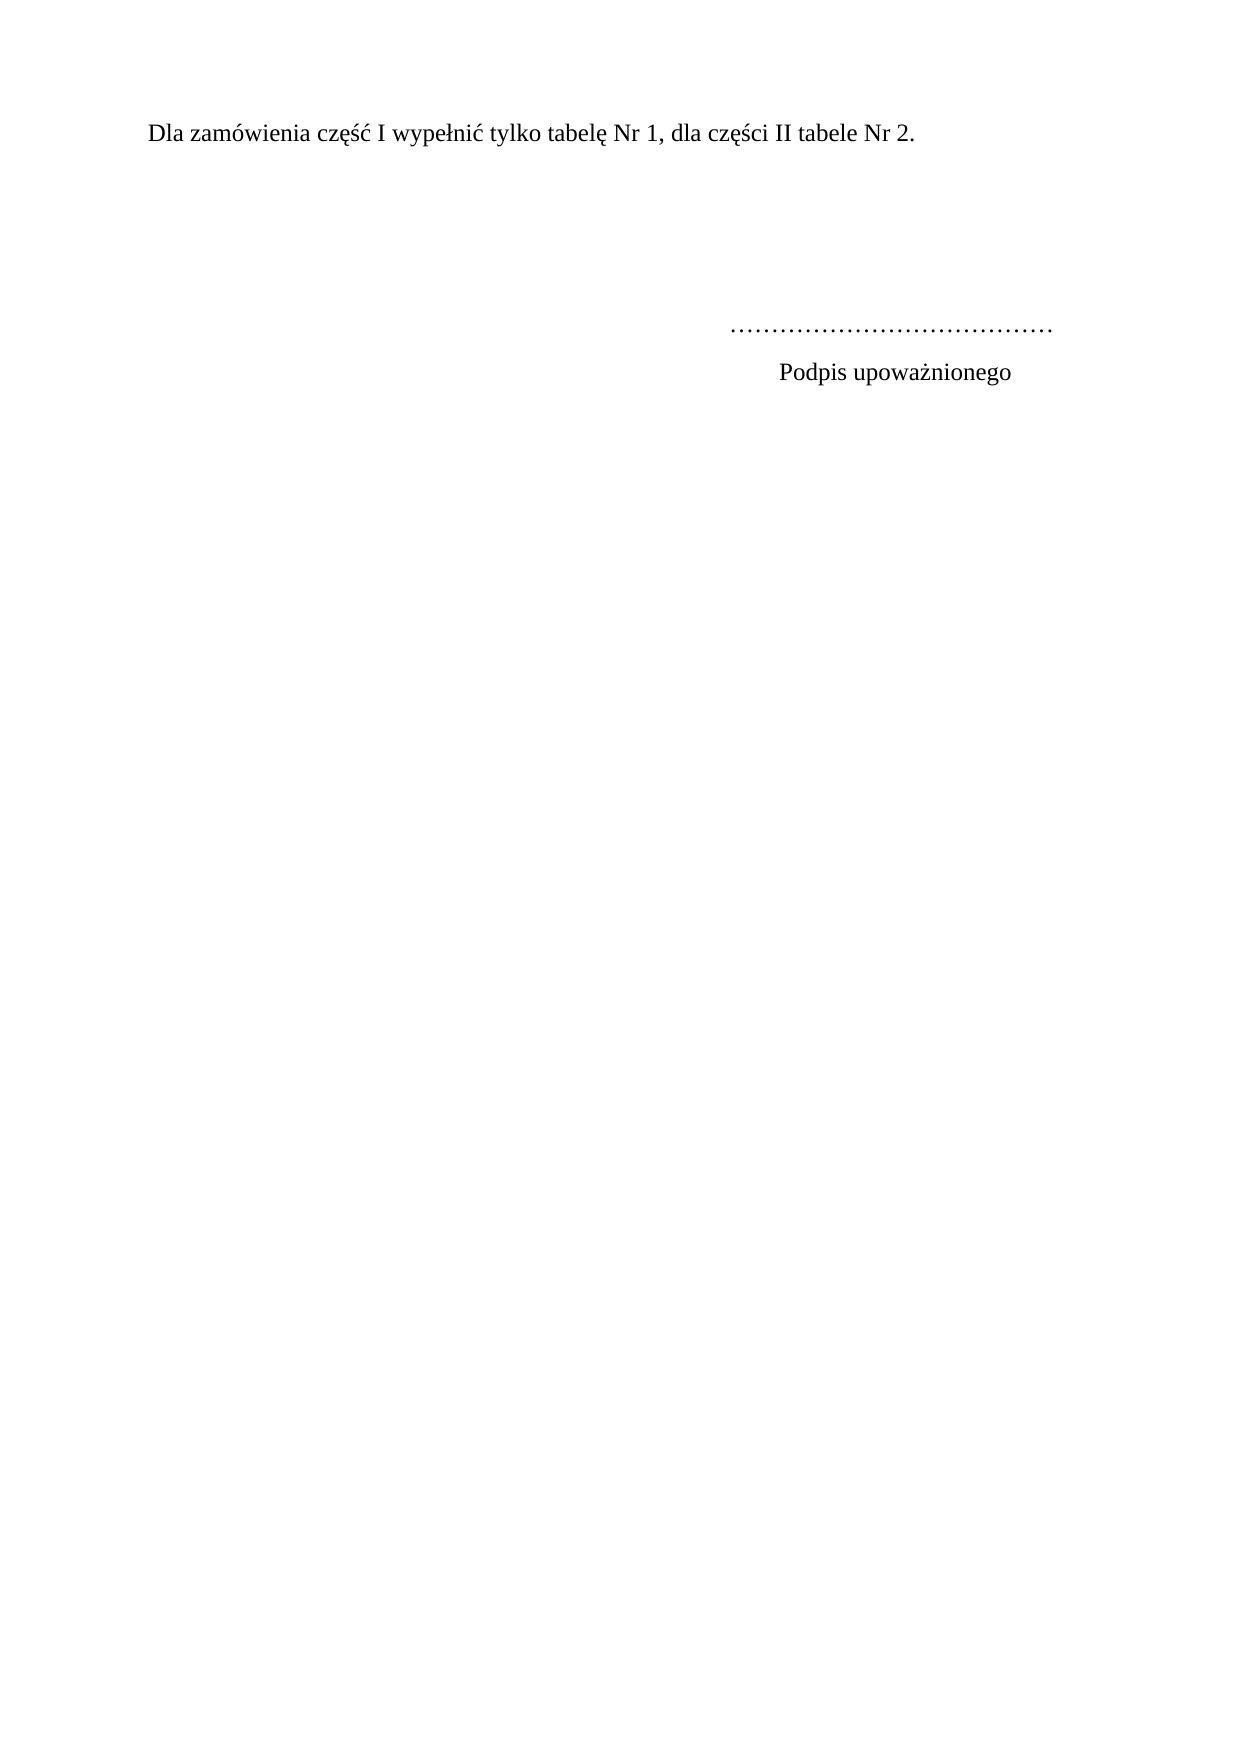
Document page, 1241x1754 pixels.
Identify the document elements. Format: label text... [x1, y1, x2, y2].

text Dla zamówienia część I wypełnić tylko tabelę Nr 1, dla części II tabele Nr 2. [148, 118, 1093, 147]
text Podpis upoważnionego [148, 357, 1093, 386]
text ………………………………… [148, 309, 1093, 338]
